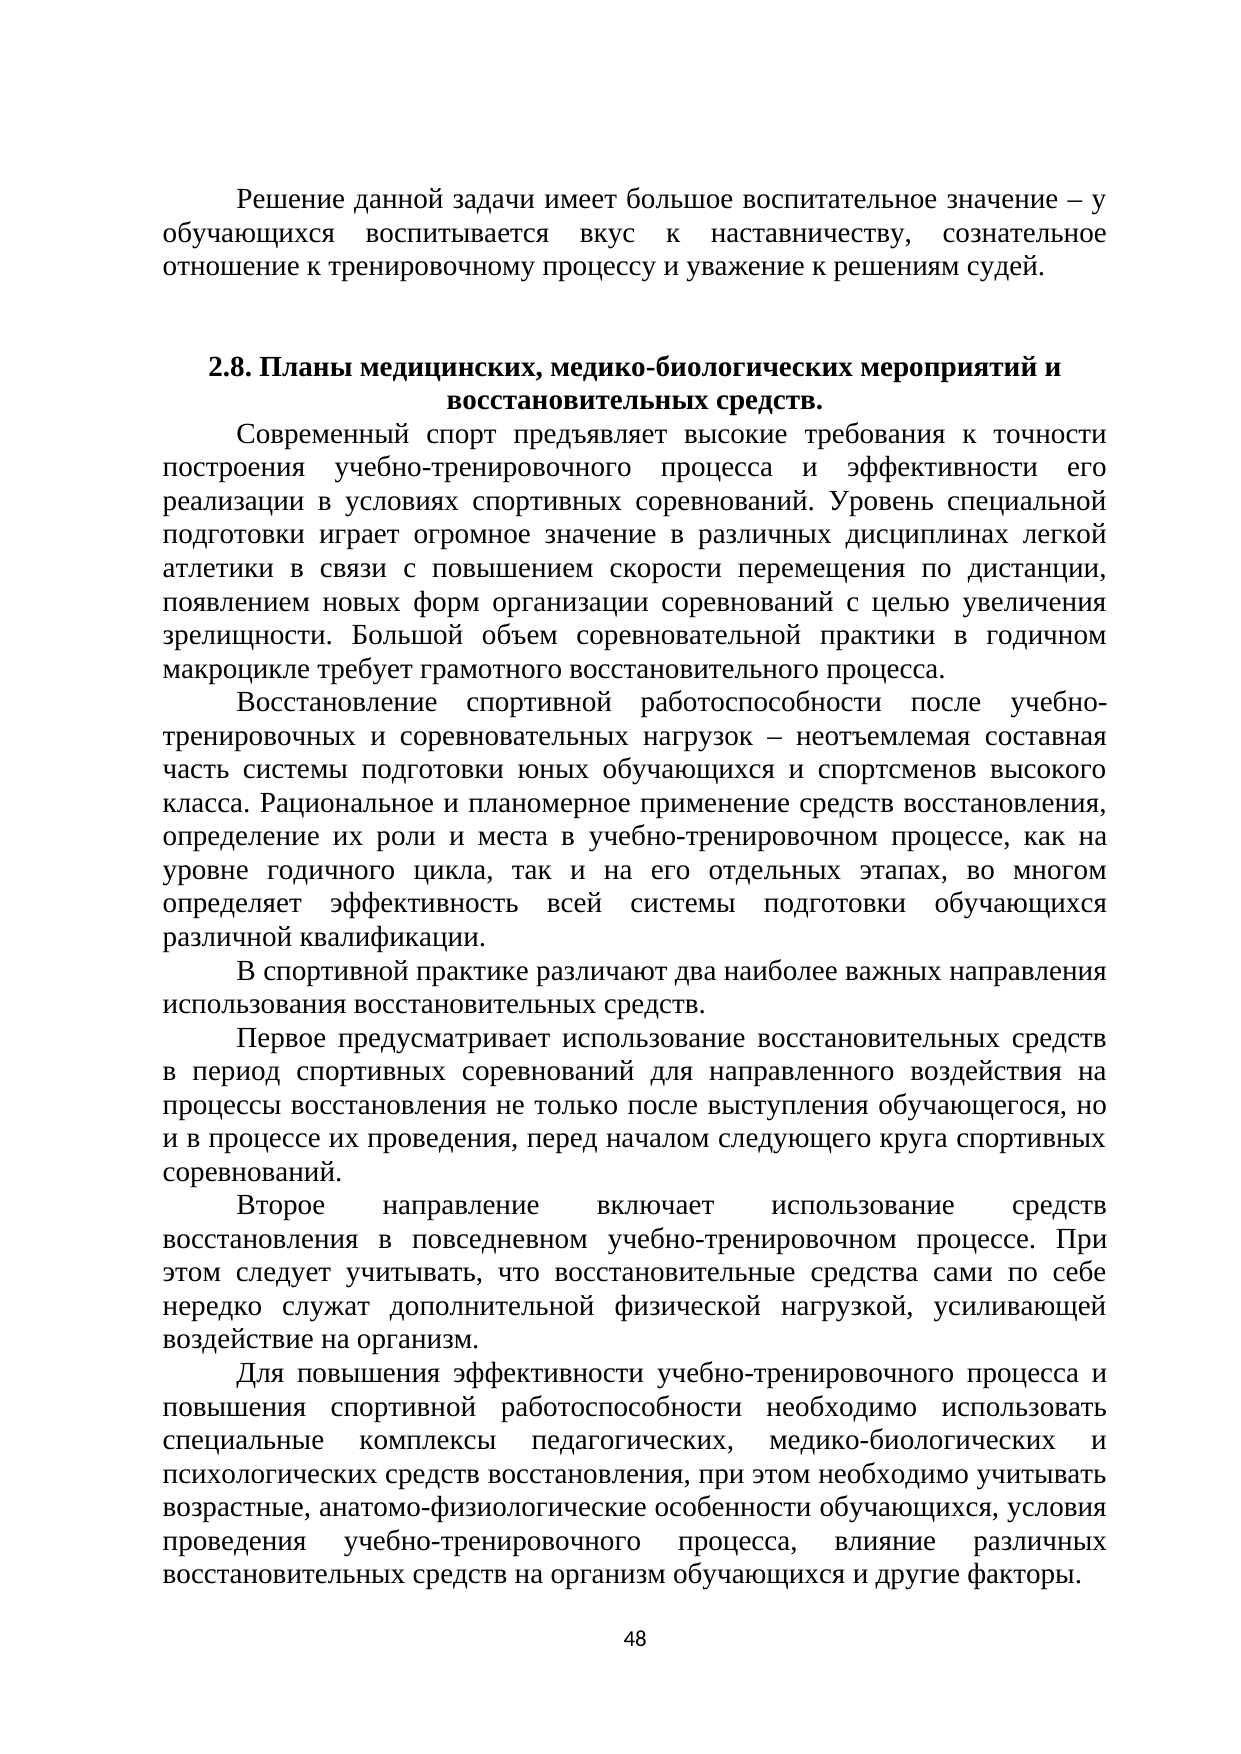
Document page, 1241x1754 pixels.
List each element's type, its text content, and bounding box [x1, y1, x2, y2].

text Современный спорт предъявляет высокие требования к точности построения учебно-тренировочного процесса и эффективности его реализации в условиях спортивных соревнований. Уровень специальной подготовки играет огромное значение в различных дисциплинах легкой атлетики в связи с повышением скорости перемещения по дистанции, появлением новых форм организации соревнований с целью увеличения зрелищности. Большой объем соревновательной практики в годичном макроцикле требует грамотного восстановительного процесса. [162, 416, 1107, 684]
text Решение данной задачи имеет большое воспитательное значение – у обучающихся воспитывается вкус к наставничеству, сознательное отношение к тренировочному процессу и уважение к решениям судей. [162, 181, 1107, 282]
text Первое предусматривает использование восстановительных средств в период спортивных соревнований для направленного воздействия на процессы восстановления не только после выступления обучающегося, но и в процессе их проведения, перед началом следующего круга спортивных соревнований. [162, 1020, 1107, 1187]
text Второе направление включает использование средств восстановления в повседневном учебно-тренировочном процессе. При этом следует учитывать, что восстановительные средства сами по себе нередко служат дополнительной физической нагрузкой, усиливающей воздействие на организм. [162, 1187, 1107, 1355]
text Восстановление спортивной работоспособности после учебно-тренировочных и соревновательных нагрузок – неотъемлемая составная часть системы подготовки юных обучающихся и спортсменов высокого класса. Рациональное и планомерное применение средств восстановления, определение их роли и места в учебно-тренировочном процессе, как на уровне годичного цикла, так и на его отдельных этапах, во многом определяет эффективность всей системы подготовки обучающихся различной квалификации. [162, 684, 1107, 953]
subtitle 2.8. Планы медицинских, медико-биологических мероприятий и восстановительных средств. [162, 349, 1107, 416]
text В спортивной практике различают два наиболее важных направления использования восстановительных средств. [162, 953, 1107, 1020]
text Для повышения эффективности учебно-тренировочного процесса и повышения спортивной работоспособности необходимо использовать специальные комплексы педагогических, медико-биологических и психологических средств восстановления, при этом необходимо учитывать возрастные, анатомо-физиологические особенности обучающихся, условия проведения учебно-тренировочного процесса, влияние различных восстановительных средств на организм обучающихся и другие факторы. [162, 1355, 1107, 1590]
